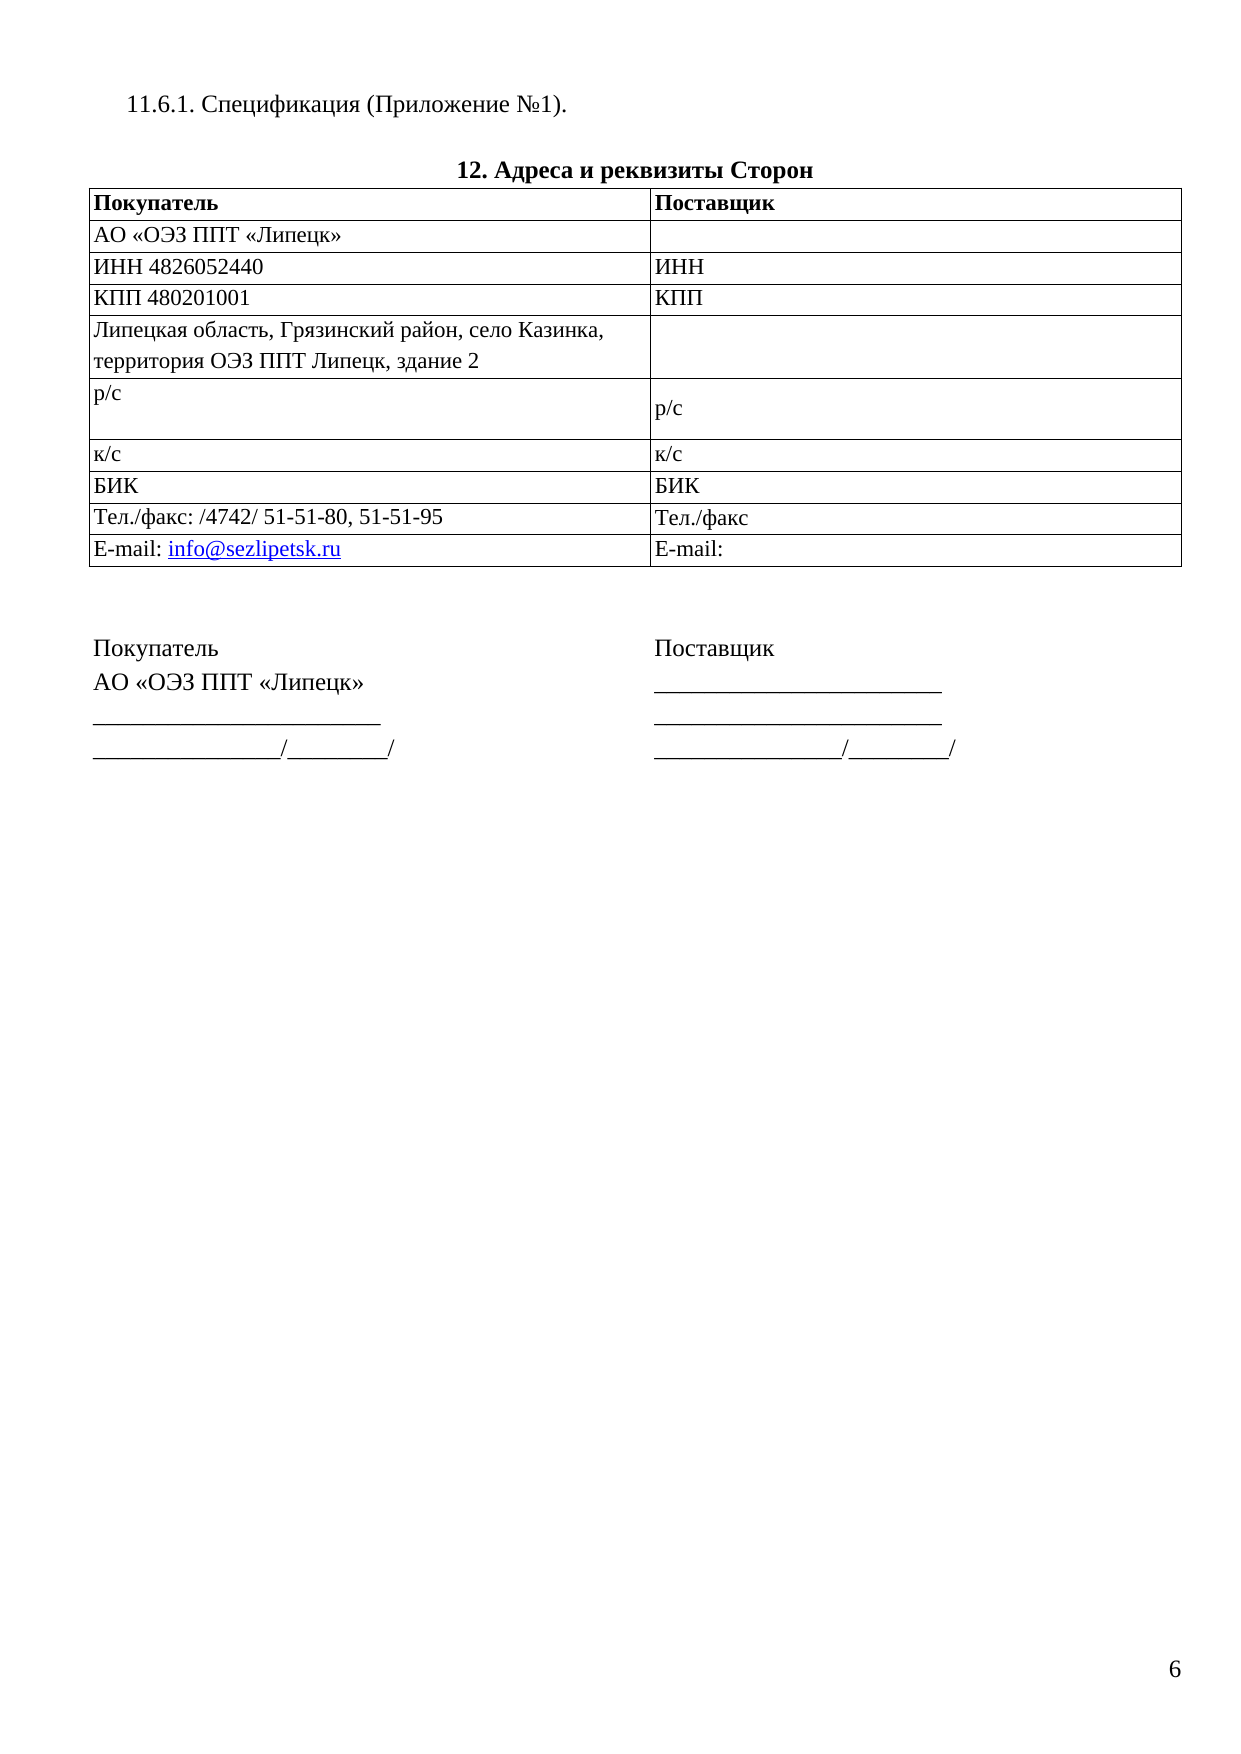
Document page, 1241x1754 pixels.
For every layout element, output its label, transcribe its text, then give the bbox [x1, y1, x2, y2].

table_cell АО «ОЭЗ ППТ «Липецк» [89, 667, 650, 699]
table_cell E-mail: info@sezlipetsk.ru [90, 535, 650, 566]
table_header Поставщик [650, 633, 1181, 667]
table_cell _______________________ [89, 700, 650, 733]
table_cell _______________/________/ [89, 733, 650, 766]
table_cell [651, 221, 1181, 252]
table_cell _______________/________/ [650, 733, 1181, 766]
table_cell к/с [90, 440, 650, 471]
table_cell ИНН 4826052440 [90, 253, 650, 283]
table_cell р/с [651, 379, 1181, 439]
table_cell АО «ОЭЗ ППТ «Липецк» [90, 221, 650, 252]
table_cell к/с [651, 440, 1181, 471]
table_cell БИК [90, 472, 650, 502]
table_header Покупатель [90, 189, 650, 220]
table_cell КПП [651, 285, 1181, 315]
table_cell КПП 480201001 [90, 285, 650, 315]
text 11.6.1. Спецификация (Приложение №1). [89, 89, 1181, 117]
table_header Поставщик [651, 189, 1181, 220]
table_cell БИК [651, 472, 1181, 502]
table_cell _______________________ [650, 700, 1181, 733]
table_cell E-mail: [651, 535, 1181, 566]
table_cell Тел./факс: /4742/ 51-51-80, 51-51-95 [90, 504, 650, 534]
table_cell Тел./факс [651, 504, 1181, 534]
table_cell р/с [90, 379, 650, 439]
table_cell ИНН [651, 253, 1181, 283]
table_cell _______________________ [650, 667, 1181, 699]
table_cell Липецкая область, Грязинский район, село Казинка, территория ОЭЗ ППТ Липецк, здание 2 [90, 316, 650, 378]
text 12. Адреса и реквизиты Сторон [89, 155, 1181, 183]
table_header Покупатель [89, 633, 650, 667]
table_cell [651, 316, 1181, 378]
